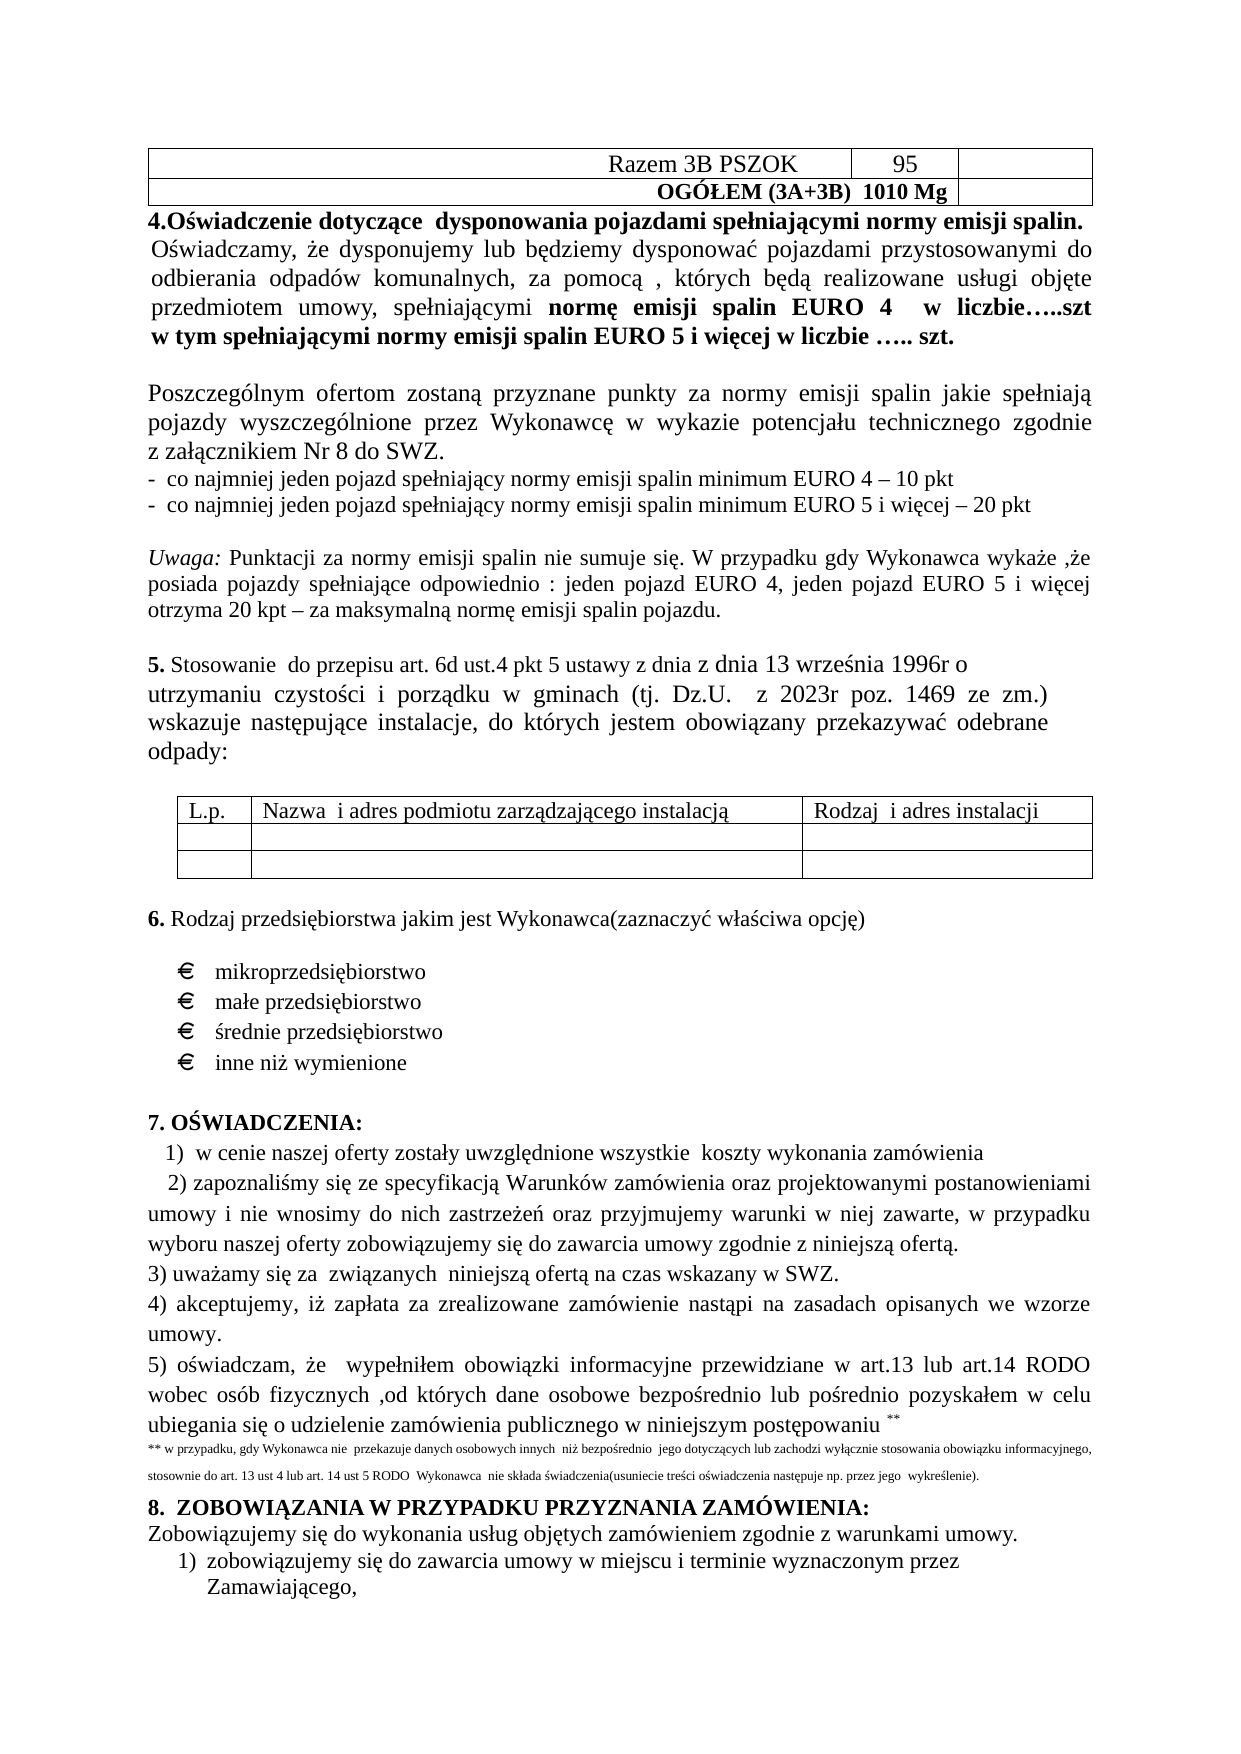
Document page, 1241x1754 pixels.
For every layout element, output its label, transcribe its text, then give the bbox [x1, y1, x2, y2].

text utrzymaniu czystości i porządku w gminach (tj. Dz.U. z 2023r poz. 1469 ze zm.) wskazuje następujące instalacje, do których jestem obowiązany przekazywać odebrane odpady: [148, 679, 1049, 765]
text 7. OŚWIADCZENIA: [148, 1109, 1093, 1135]
text 4.Oświadczenie dotyczące dysponowania pojazdami spełniającymi normy emisji spalin. [148, 206, 1093, 234]
text Zobowiązujemy się do wykonania usług objętych zamówieniem zgodnie z warunkami umowy. [148, 1520, 1093, 1547]
table_cell [178, 824, 251, 850]
table_cell [803, 824, 1092, 850]
table_header Rodzaj i adres instalacji [803, 797, 1092, 823]
list mikroprzedsiębiorstwo [177, 958, 1093, 984]
text 3) uważamy się za związanych niniejszą ofertą na czas wskazany w SWZ. [148, 1260, 1093, 1286]
table_header L.p. [178, 797, 251, 823]
table_cell [959, 179, 1092, 205]
table_header Nazwa i adres podmiotu zarządzającego instalacją [252, 797, 802, 823]
text 5. Stosowanie do przepisu art. 6d ust.4 pkt 5 ustawy z dnia z dnia 13 września 1996r o [148, 649, 1049, 678]
text 6. Rodzaj przedsiębiorstwa jakim jest Wykonawca(zaznaczyć właściwa opcję) [148, 905, 1093, 932]
list średnie przedsiębiorstwo [177, 1018, 1093, 1045]
table_cell Razem 3B PSZOK [149, 149, 851, 177]
list inne niż wymienione [177, 1048, 1093, 1075]
text 8. ZOBOWIĄZANIA W PRZYPADKU PRZYZNANIA ZAMÓWIENIA: [148, 1494, 1093, 1520]
text 1) zobowiązujemy się do zawarcia umowy w miejscu i terminie wyznaczonym przez Zamawiającego, [177, 1547, 1093, 1599]
table_cell OGÓŁEM (3A+3B) 1010 Mg [149, 179, 958, 205]
text ** w przypadku, gdy Wykonawca nie przekazuje danych osobowych innych niż bezpośrednio jego dotyczących lub zachodzi wyłącznie stosowania obowiązku informacyjnego, stosownie do art. 13 ust 4 lub art. 14 ust 5 RODO Wykonawca nie składa świadczenia(usuniecie treści oświadczenia następuje np. przez jego wykreślenie). [148, 1441, 1093, 1494]
table_cell [252, 824, 802, 850]
table_cell [803, 851, 1092, 878]
text 1) w cenie naszej oferty zostały uwzględnione wszystkie koszty wykonania zamówienia [148, 1139, 1093, 1166]
table_cell [178, 851, 251, 878]
text Oświadczamy, że dysponujemy lub będziemy dysponować pojazdami przystosowanymi do odbierania odpadów komunalnych, za pomocą , których będą realizowane usługi objęte przedmiotem umowy, spełniającymi normę emisji spalin EURO 4 w liczbie…..szt w tym spełniającymi normy emisji spalin EURO 5 i więcej w liczbie ….. szt. [151, 234, 1093, 349]
list małe przedsiębiorstwo [177, 988, 1093, 1014]
table_cell [959, 149, 1092, 177]
table_cell [252, 851, 802, 878]
text Poszczególnym ofertom zostaną przyznane punkty za normy emisji spalin jakie spełniają pojazdy wyszczególnione przez Wykonawcę w wykazie potencjału technicznego zgodnie z załącznikiem Nr 8 do SWZ. [148, 378, 1093, 464]
text 5) oświadczam, że wypełniłem obowiązki informacyjne przewidziane w art.13 lub art.14 RODO wobec osób fizycznych ,od których dane osobowe bezpośrednio lub pośrednio pozyskałem w celu ubiegania się o udzielenie zamówienia publicznego w niniejszym postępowaniu ** [148, 1351, 1093, 1437]
text Uwaga: Punktacji za normy emisji spalin nie sumuje się. W przypadku gdy Wykonawca wykaże ,że posiada pojazdy spełniające odpowiednio : jeden pojazd EURO 4, jeden pojazd EURO 5 i więcej otrzyma 20 kpt – za maksymalną normę emisji spalin pojazdu. [148, 544, 1093, 623]
text - co najmniej jeden pojazd spełniający normy emisji spalin minimum EURO 5 i więcej – 20 pkt [148, 491, 1093, 517]
text 2) zapoznaliśmy się ze specyfikacją Warunków zamówienia oraz projektowanymi postanowieniami umowy i nie wnosimy do nich zastrzeżeń oraz przyjmujemy warunki w niej zawarte, w przypadku wyboru naszej oferty zobowiązujemy się do zawarcia umowy zgodnie z niniejszą ofertą. [148, 1169, 1093, 1256]
table_cell 95 [852, 149, 958, 177]
text - co najmniej jeden pojazd spełniający normy emisji spalin minimum EURO 4 – 10 pkt [148, 464, 1093, 491]
text 4) akceptujemy, iż zapłata za zrealizowane zamówienie nastąpi na zasadach opisanych we wzorze umowy. [148, 1290, 1093, 1347]
